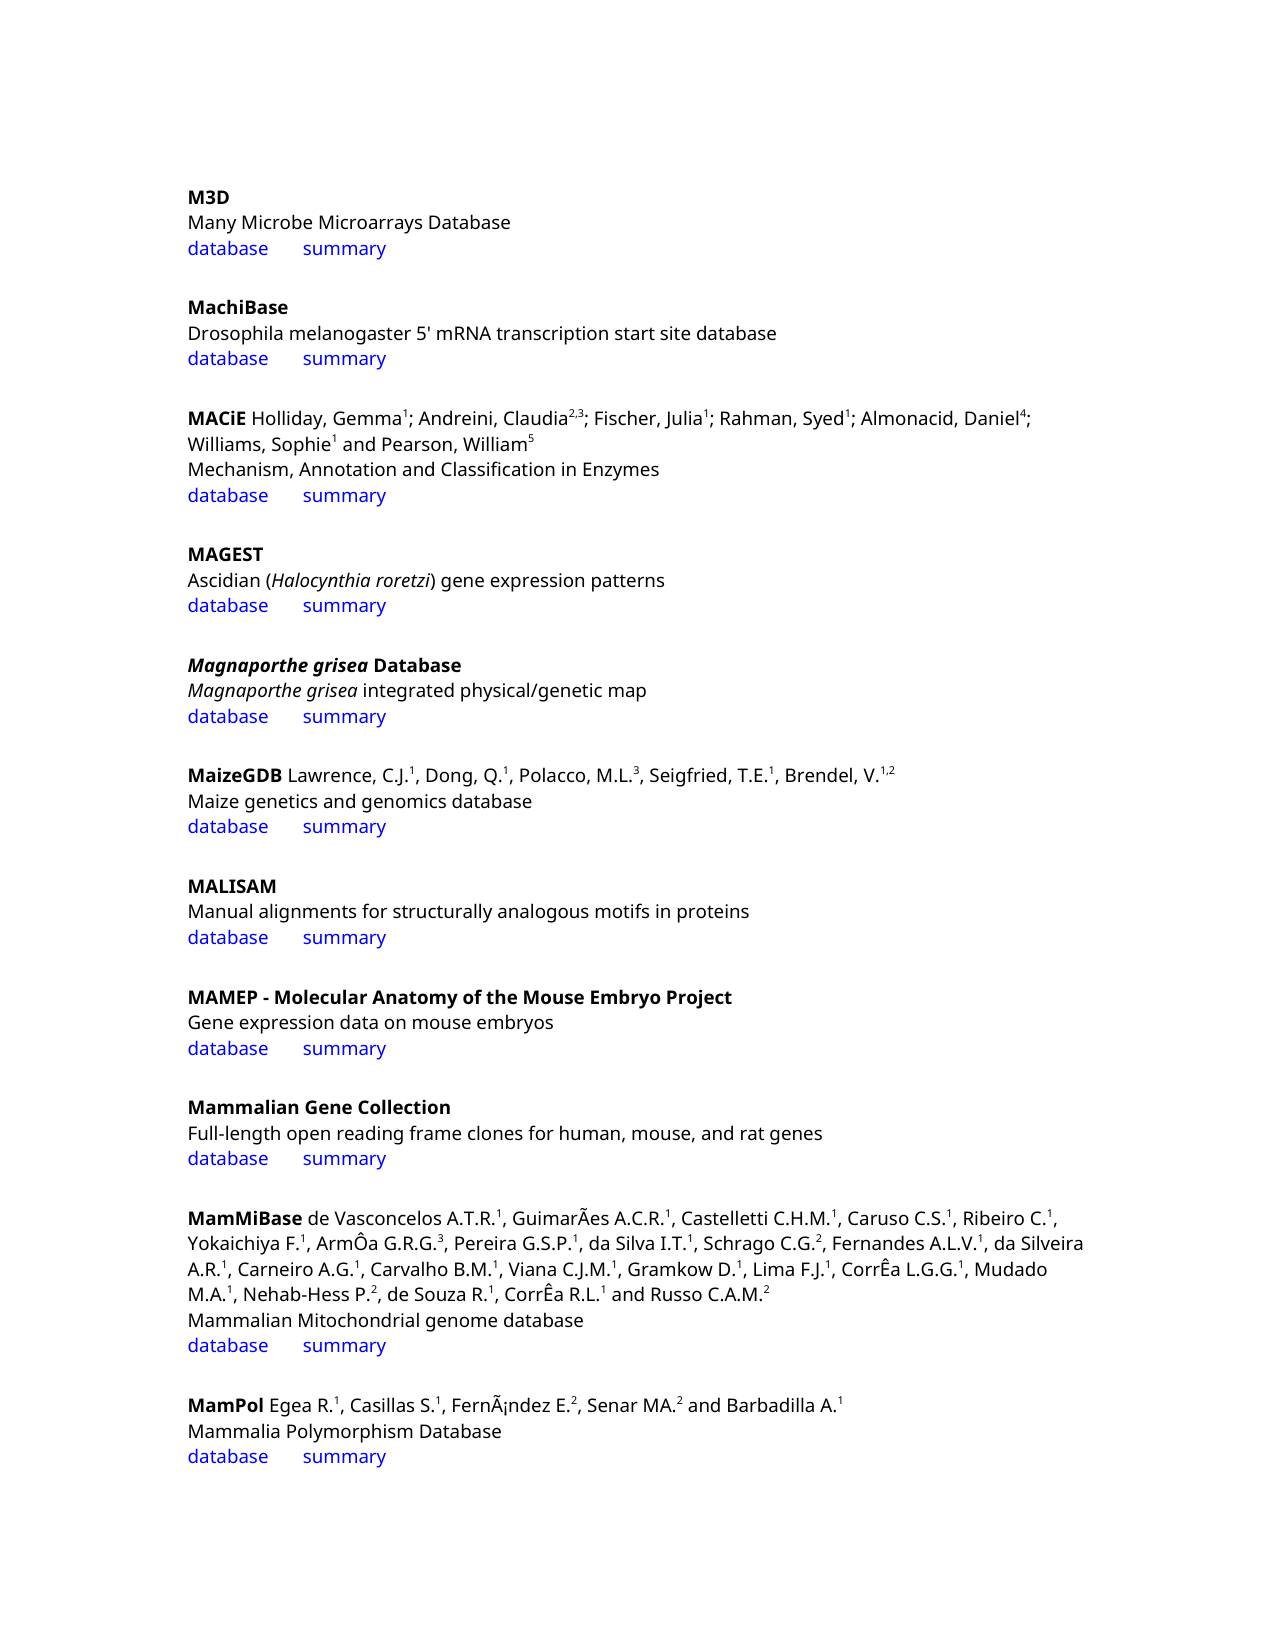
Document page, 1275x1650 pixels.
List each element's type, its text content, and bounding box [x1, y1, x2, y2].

text Mammalian Gene Collection Full-length open reading frame clones for human, mouse, and rat genes database summary [187, 1094, 1087, 1171]
text MaizeGDB Lawrence, C.J.1, Dong, Q.1, Polacco, M.L.3, Seigfried, T.E.1, Brendel, V.1,2 Maize genetics and genomics database database summary [386, 763, 1087, 839]
text MACiE Holliday, Gemma1; Andreini, Claudia2,3; Fischer, Julia1; Rahman, Syed1; Almonacid, Daniel4; Williams, Sophie1 and Pearson, William5 Mechanism, Annotation and Classification in Enzymes database summary [386, 405, 1087, 507]
text MALISAM Manual alignments for structurally analogous motifs in proteins database summary [277, 873, 1087, 950]
text MAGEST Ascidian (Halocynthia roretzi) gene expression patterns database summary [187, 541, 1087, 618]
text Magnaporthe grisea Database Magnaporthe grisea integrated physical/genetic map database summary [386, 652, 1087, 729]
text MachiBase Drosophila melanogaster 5' mRNA transcription start site database database summary [288, 295, 1087, 371]
text M3D Many Microbe Microarrays Database database summary [187, 150, 1087, 261]
text MamMiBase de Vasconcelos A.T.R.1, GuimarÃes A.C.R.1, Castelletti C.H.M.1, Caruso C.S.1, Ribeiro C.1, Yokaichiya F.1, ArmÔa G.R.G.3, Pereira G.S.P.1, da Silva I.T.1, Schrago C.G.2, Fernandes A.L.V.1, da Silveira A.R.1, Carneiro A.G.1, Carvalho B.M.1, Viana C.J.M.1, Gramkow D.1, Lima F.J.1, CorrÊa L.G.G.1, Mudado M.A.1, Nehab-Hess P.2, de Souza R.1, CorrÊa R.L.1 and Russo C.A.M.2 Mammalian Mitochondrial genome database database summary [386, 1205, 1087, 1358]
text MamPol Egea R.1, Casillas S.1, FernÃ¡ndez E.2, Senar MA.2 and Barbadilla A.1 Mammalia Polymorphism Database database summary [187, 1392, 1087, 1469]
text MAMEP - Molecular Anatomy of the Mouse Embryo Project Gene expression data on mouse embryos database summary [187, 984, 1087, 1061]
